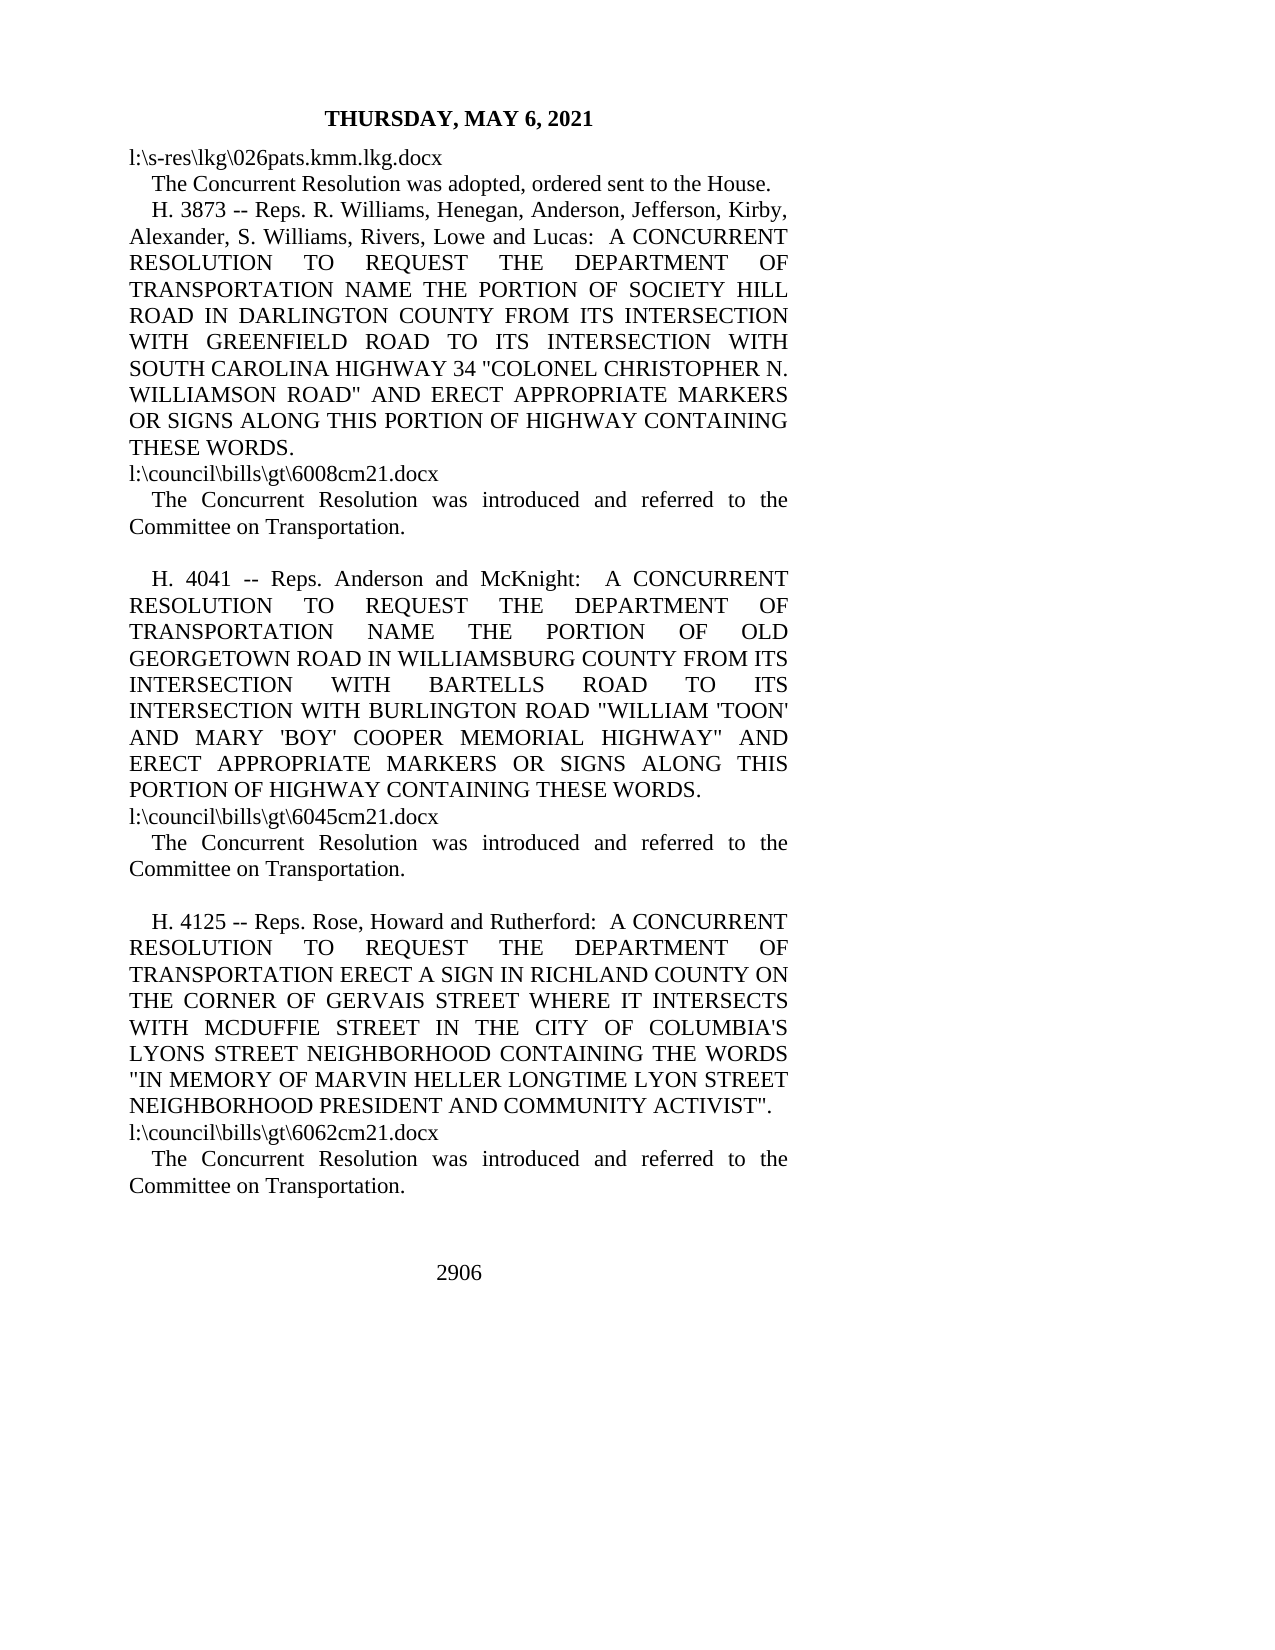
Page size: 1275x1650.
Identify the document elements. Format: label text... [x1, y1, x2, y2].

text l:\council\bills\gt\6008cm21.docx [129, 460, 789, 486]
text l:\council\bills\gt\6045cm21.docx [129, 803, 789, 829]
text l:\council\bills\gt\6062cm21.docx [129, 1119, 789, 1145]
text H. 3873 -- Reps. R. Williams, Henegan, Anderson, Jefferson, Kirby, Alexander, S. Williams, Rivers, Lowe and Lucas: A CONCURRENT RESOLUTION TO REQUEST THE DEPARTMENT OF TRANSPORTATION NAME THE PORTION OF SOCIETY HILL ROAD IN DARLINGTON COUNTY FROM ITS INTERSECTION WITH GREENFIELD ROAD TO ITS INTERSECTION WITH SOUTH CAROLINA HIGHWAY 34 "COLONEL CHRISTOPHER N. WILLIAMSON ROAD" AND ERECT APPROPRIATE MARKERS OR SIGNS ALONG THIS PORTION OF HIGHWAY CONTAINING THESE WORDS. [129, 197, 789, 460]
text The Concurrent Resolution was introduced and referred to the Committee on Transportation. [129, 829, 789, 882]
text H. 4041 -- Reps. Anderson and McKnight: A CONCURRENT RESOLUTION TO REQUEST THE DEPARTMENT OF TRANSPORTATION NAME THE PORTION OF OLD GEORGETOWN ROAD IN WILLIAMSBURG COUNTY FROM ITS INTERSECTION WITH BARTELLS ROAD TO ITS INTERSECTION WITH BURLINGTON ROAD "WILLIAM 'TOON' AND MARY 'BOY' COOPER MEMORIAL HIGHWAY" AND ERECT APPROPRIATE MARKERS OR SIGNS ALONG THIS PORTION OF HIGHWAY CONTAINING THESE WORDS. [129, 566, 789, 803]
text The Concurrent Resolution was introduced and referred to the Committee on Transportation. [129, 486, 789, 539]
text H. 4125 -- Reps. Rose, Howard and Rutherford: A CONCURRENT RESOLUTION TO REQUEST THE DEPARTMENT OF TRANSPORTATION ERECT A SIGN IN RICHLAND COUNTY ON THE CORNER OF GERVAIS STREET WHERE IT INTERSECTS WITH MCDUFFIE STREET IN THE CITY OF COLUMBIA'S LYONS STREET NEIGHBORHOOD CONTAINING THE WORDS "IN MEMORY OF MARVIN HELLER LONGTIME LYON STREET NEIGHBORHOOD PRESIDENT AND COMMUNITY ACTIVIST". [129, 908, 789, 1119]
text The Concurrent Resolution was introduced and referred to the Committee on Transportation. [129, 1145, 789, 1198]
text l:\s-res\lkg\026pats.kmm.lkg.docx [129, 144, 789, 170]
text The Concurrent Resolution was adopted, ordered sent to the House. [129, 170, 789, 197]
